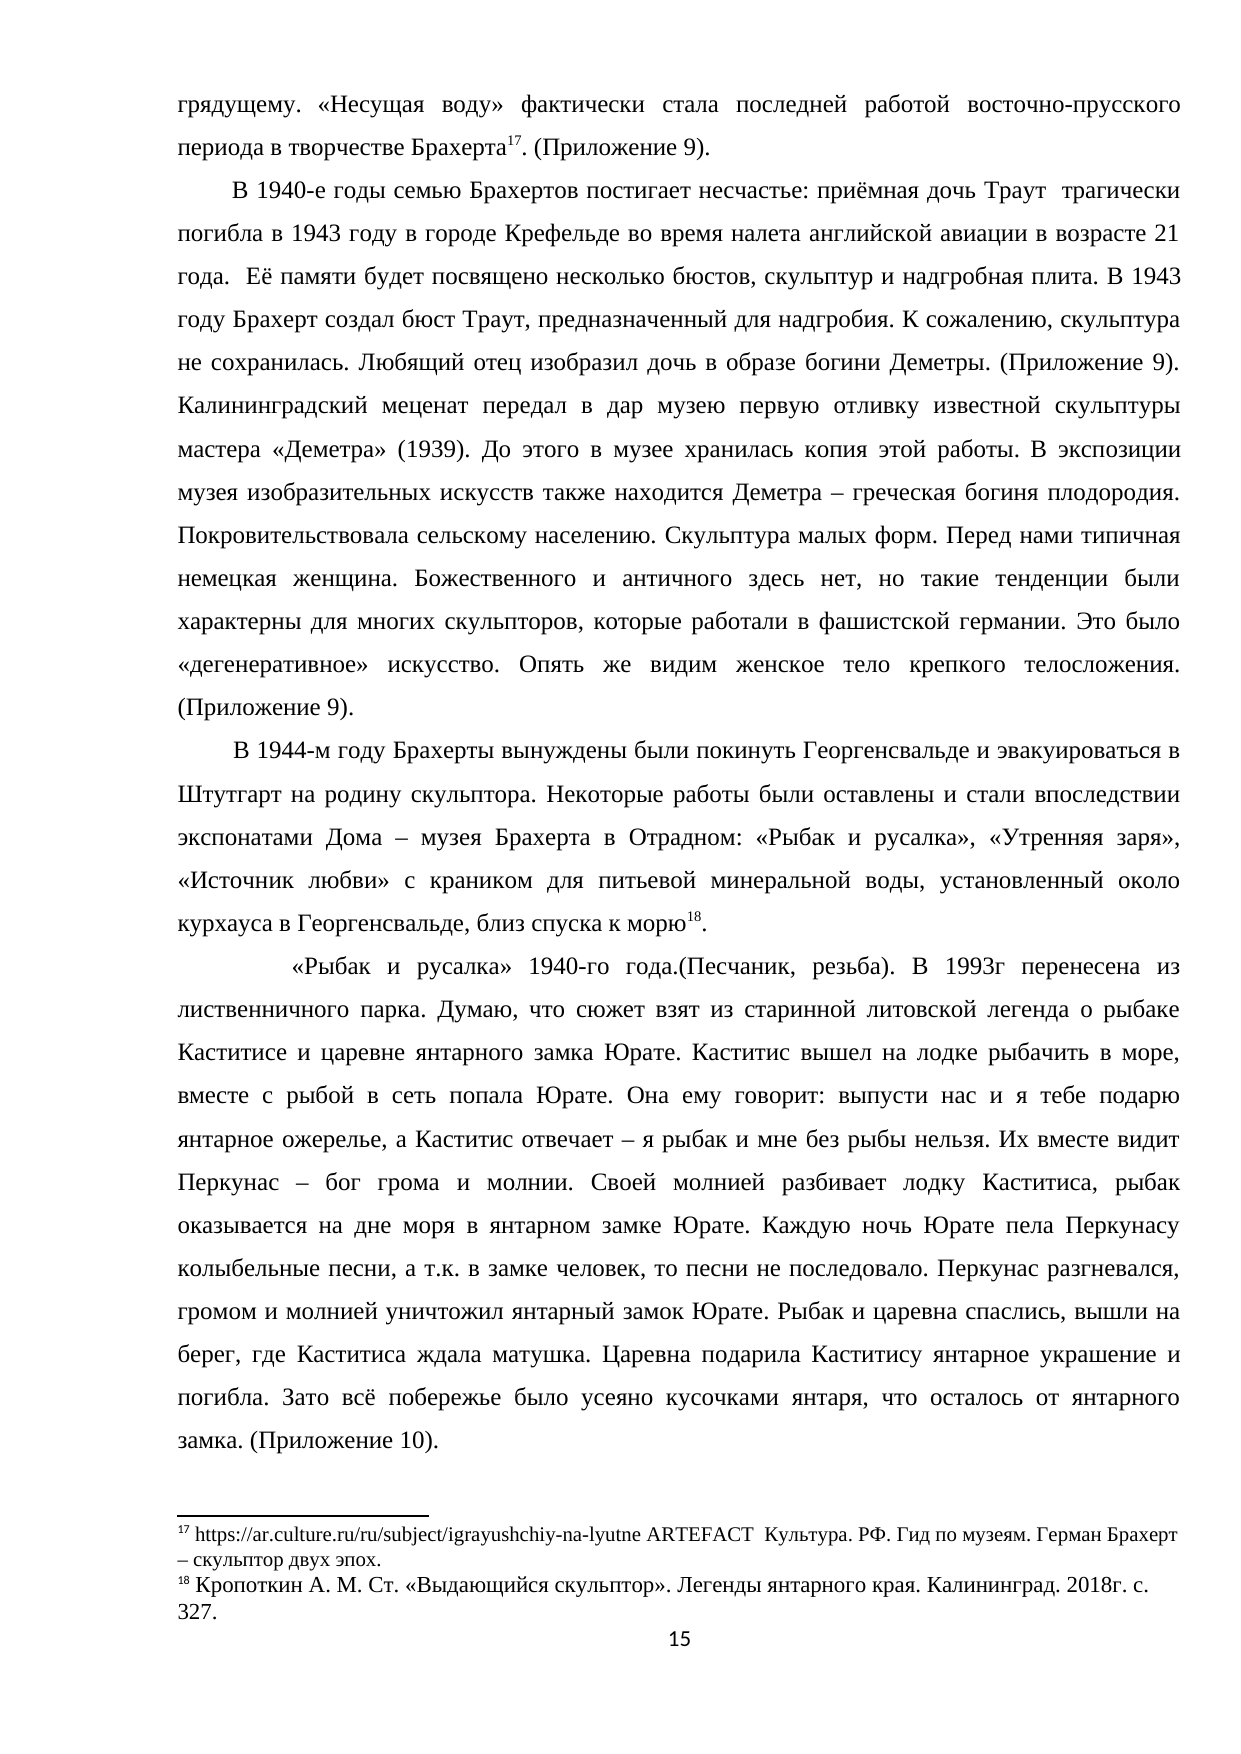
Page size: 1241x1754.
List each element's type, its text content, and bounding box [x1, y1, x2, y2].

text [177, 89, 1181, 161]
text В 1940-е годы семью Брахертов постигает несчастье: приёмная дочь Траут трагически погибла в 1943 году в городе Крефельде во время налета английской авиации в возрасте 21 года. Её памяти будет посвящено несколько бюстов, скульптур и надгробная плита. В 1943 году Брахерт создал бюст Траут, предназначенный для надгробия. К сожалению, скульптура не сохранилась. Любящий отец изобразил дочь в образе богини Деметры. (Приложение 9). Калининградский меценат передал в дар музею первую отливку известной скульптуры мастера «Деметра» (1939). До этого в музее хранилась копия этой работы. В экспозиции музея изобразительных искусств также находится Деметра – греческая богиня плодородия. Покровительствовала сельскому населению. Скульптура малых форм. Перед нами типичная немецкая женщина. Божественного и античного здесь нет, но такие тенденции были характерны для многих скульпторов, которые работали в фашистской германии. Это было «дегенеративное» искусство. Опять же видим женское тело крепкого телосложения. (Приложение 9). [177, 175, 1181, 721]
text В 1944-м году Брахерты вынуждены были покинуть Георгенсвальде и эвакуироваться в Штутгарт на родину скульптора. Некоторые работы были оставлены и стали впоследствии экспонатами Дома – музея Брахерта в Отрадном: «Рыбак и русалка», «Утренняя заря», «Источник любви» с краником для питьевой минеральной воды, установленный около курхауса в Георгенсвальде, близ спуска к морю. [177, 736, 1181, 937]
text «Рыбак и русалка» 1940-го года.(Песчаник, резьба). В 1993г перенесена из лиственничного парка. Думаю, что сюжет взят из старинной литовской легенда о рыбаке Каститисе и царевне янтарного замка Юрате. Каститис вышел на лодке рыбачить в море, вместе с рыбой в сеть попала Юрате. Она ему говорит: выпусти нас и я тебе подарю янтарное ожерелье, а Каститис отвечает – я рыбак и мне без рыбы нельзя. Их вместе видит Перкунас – бог грома и молнии. Своей молнией разбивает лодку Каститиса, рыбак оказывается на дне моря в янтарном замке Юрате. Каждую ночь Юрате пела Перкунасу колыбельные песни, а т.к. в замке человек, то песни не последовало. Перкунас разгневался, громом и молнией уничтожил янтарный замок Юрате. Рыбак и царевна спаслись, вышли на берег, где Каститиса ждала матушка. Царевна подарила Каститису янтарное украшение и погибла. Зато всё побережье было усеяно кусочками янтаря, что осталось от янтарного замка. (Приложение 10). [177, 951, 1181, 1454]
